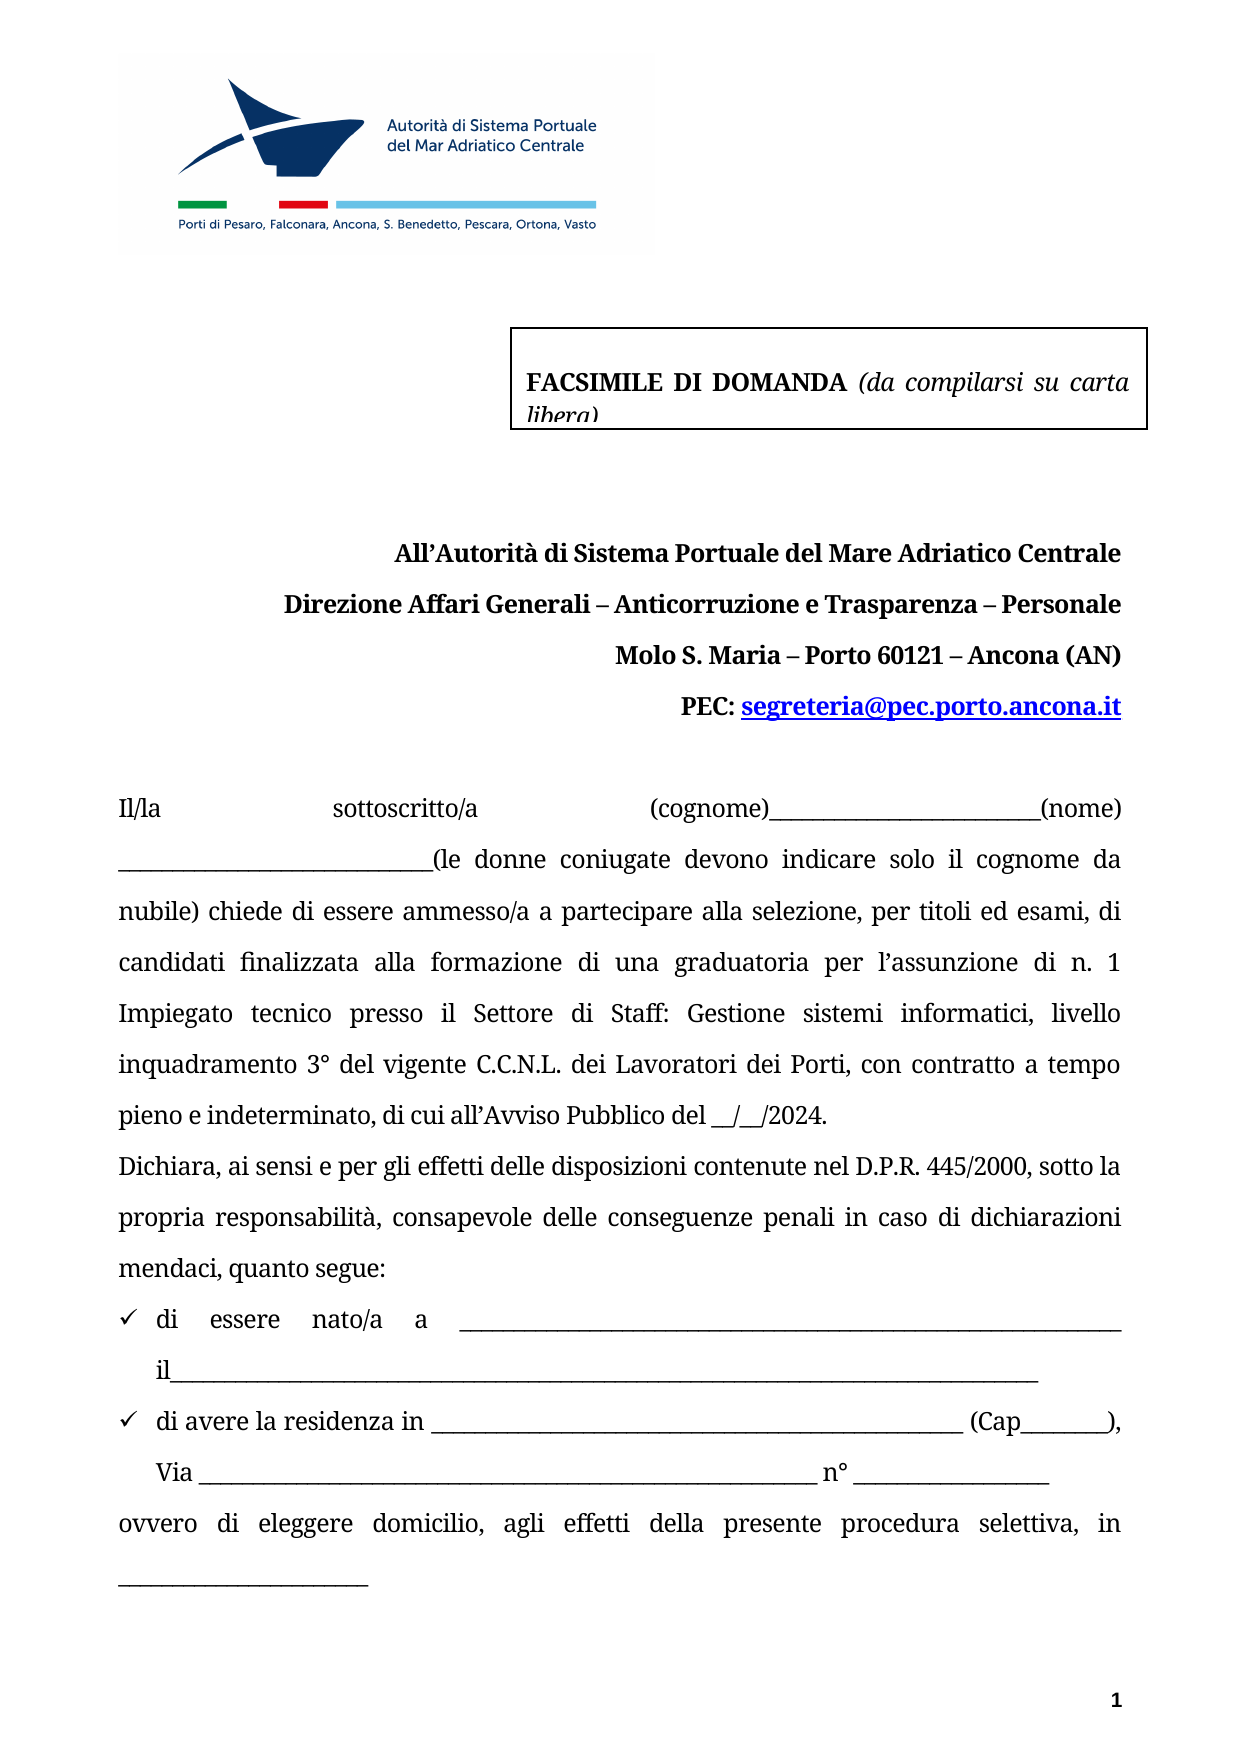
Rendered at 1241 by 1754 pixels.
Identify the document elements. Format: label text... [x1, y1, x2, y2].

text All’Autorità di Sistema Portuale del Mare Adriatico Centrale [118, 536, 1122, 570]
text PEC: segreteria@pec.porto.ancona.it [118, 689, 1122, 723]
list di essere nato/a a _____________________________________________________________ il________________________________________________________________________________ [118, 1301, 1122, 1387]
list di avere la residenza in _________________________________________________ (Cap________), Via _________________________________________________________ n° __________________ [118, 1403, 1122, 1489]
text ovvero di eleggere domicilio, agli effetti della presente procedura selettiva, in _______________________ [118, 1506, 1122, 1591]
text Dichiara, ai sensi e per gli effetti delle disposizioni contenute nel D.P.R. 445/2000, sotto la propria responsabilità, consapevole delle conseguenze penali in caso di dichiarazioni mendaci, quanto segue: [118, 1148, 1122, 1284]
picture [118, 53, 656, 255]
text Molo S. Maria – Porto 60121 – Ancona (AN) [118, 638, 1122, 672]
text Direzione Affari Generali – Anticorruzione e Trasparenza – Personale [118, 587, 1122, 621]
text Il/la sottoscritto/a (cognome)_________________________(nome) _____________________________(le donne coniugate devono indicare solo il cognome da nubile) chiede di essere ammesso/a a partecipare alla selezione, per titoli ed esami, di candidati finalizzata alla formazione di una graduatoria per l’assunzione di n. 1 Impiegato tecnico presso il Settore di Staff: Gestione sistemi informatici, livello inquadramento 3° del vigente C.C.N.L. dei Lavoratori dei Porti, con contratto a tempo pieno e indeterminato, di cui all’Avviso Pubblico del __/__/2024. [118, 791, 1122, 1131]
